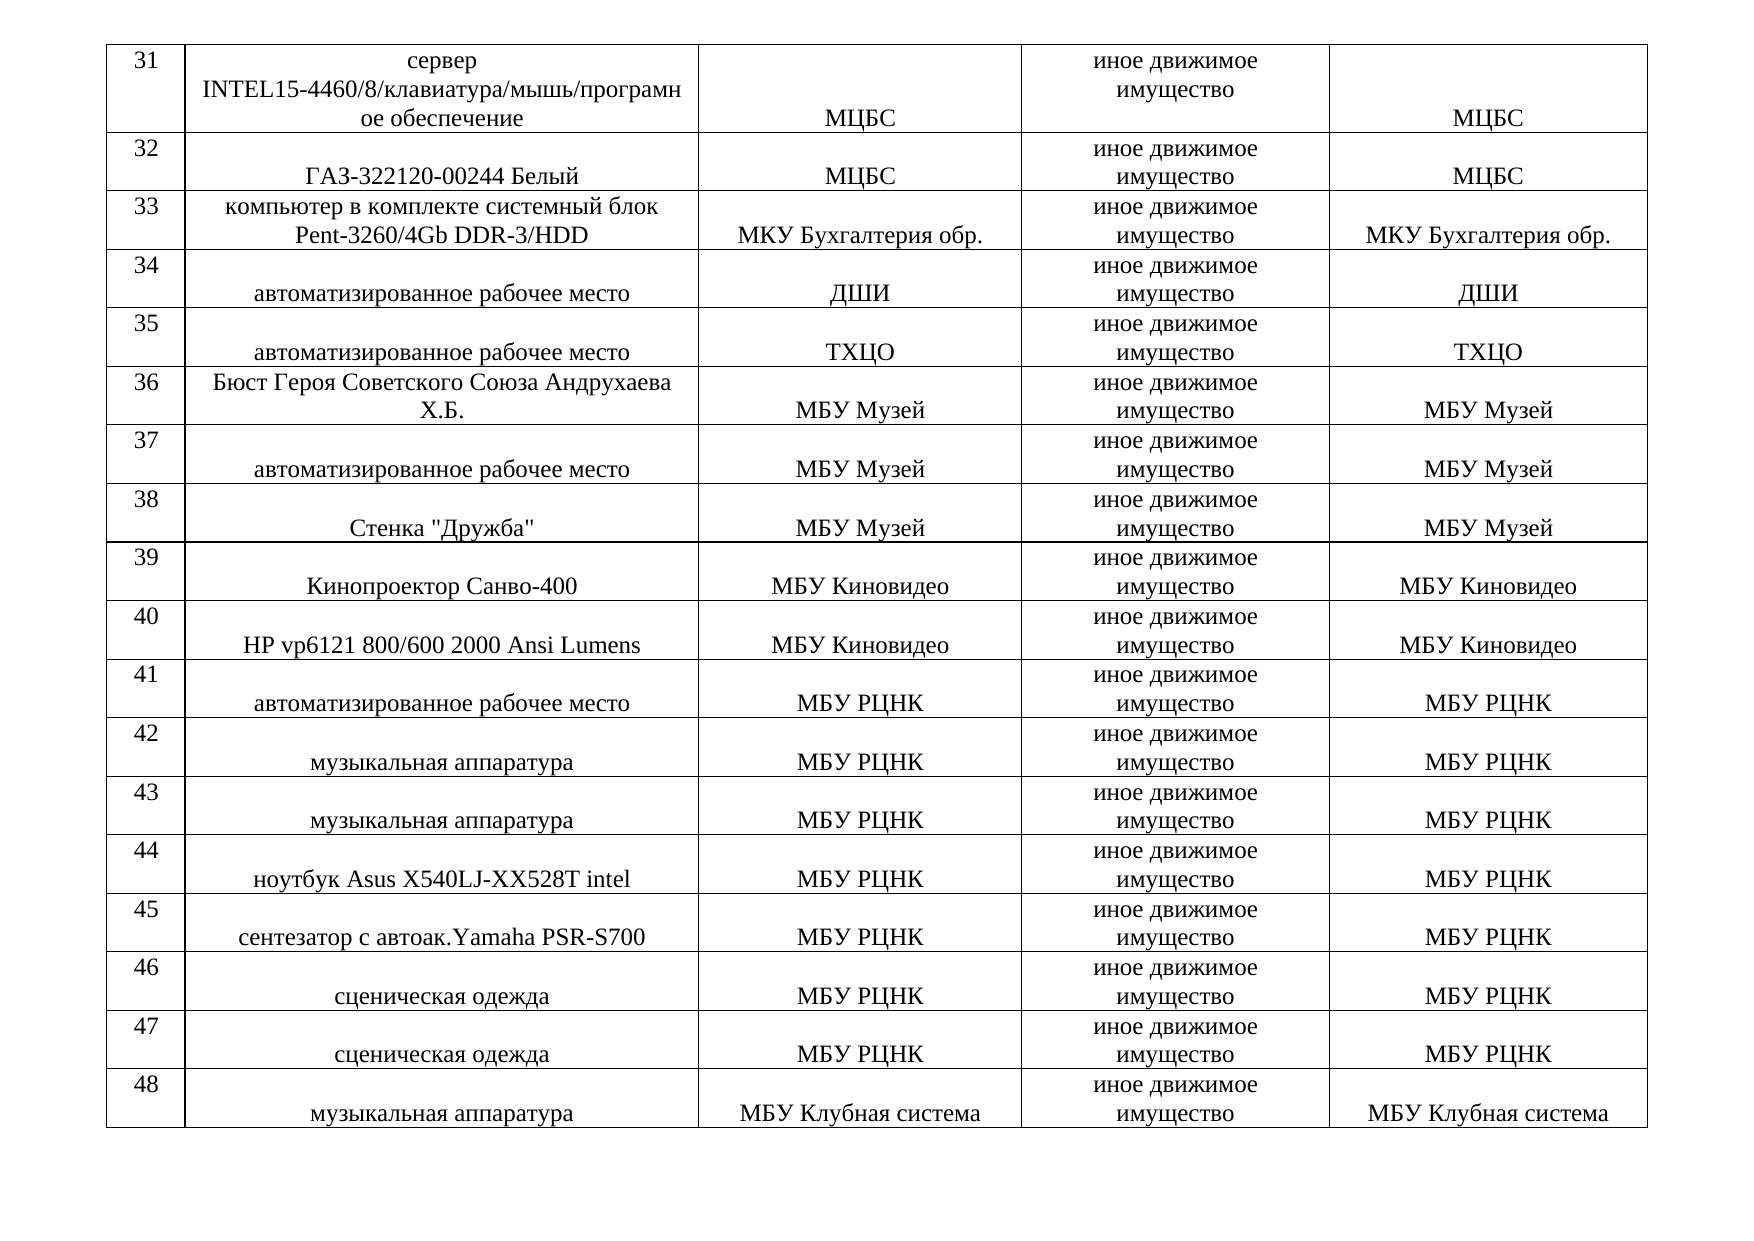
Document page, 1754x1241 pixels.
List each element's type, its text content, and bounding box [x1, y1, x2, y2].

table_cell МБУ Киновидео [1330, 601, 1647, 658]
table_cell МБУ Музей [1330, 367, 1647, 424]
table_cell МБУ РЦНК [1330, 777, 1647, 834]
table_cell МБУ РЦНК [1330, 952, 1647, 1010]
table_cell автоматизированное рабочее место [186, 308, 698, 366]
table_cell музыкальная аппаратура [186, 718, 698, 776]
table_cell иное движимое имущество [1022, 952, 1329, 1010]
table_cell ГАЗ-322120-00244 Белый [186, 133, 698, 190]
table_cell иное движимое имущество [1022, 484, 1329, 541]
table_cell Кинопроектор Санво-400 [186, 543, 698, 600]
table_cell 45 [107, 894, 184, 951]
table_cell ТХЦО [1330, 308, 1647, 366]
table_cell 38 [107, 484, 184, 541]
table_cell иное движимое имущество [1022, 894, 1329, 951]
table_cell МБУ РЦНК [699, 718, 1021, 776]
table_cell иное движимое имущество [1022, 367, 1329, 424]
table_cell автоматизированное рабочее место [186, 250, 698, 307]
table_cell иное движимое имущество [1022, 133, 1329, 190]
table_cell 36 [107, 367, 184, 424]
table_cell МБУ РЦНК [699, 835, 1021, 893]
table_cell МЦБС [1330, 133, 1647, 190]
table_cell 43 [107, 777, 184, 834]
table_cell МБУ РЦНК [1330, 1011, 1647, 1068]
table_cell МБУ РЦНК [699, 894, 1021, 951]
table_cell сценическая одежда [186, 1011, 698, 1068]
table_cell иное движимое имущество [1022, 1011, 1329, 1068]
table_cell сценическая одежда [186, 952, 698, 1010]
table_cell МБУ Музей [1330, 484, 1647, 541]
table_cell 34 [107, 250, 184, 307]
table_cell МЦБС [1330, 45, 1647, 132]
table_cell иное движимое имущество [1022, 777, 1329, 834]
table_cell Бюст Героя Советского Союза Андрухаева Х.Б. [186, 367, 698, 424]
table_cell МБУ РЦНК [699, 952, 1021, 1010]
table_cell 40 [107, 601, 184, 658]
table_cell МБУ РЦНК [699, 777, 1021, 834]
table_cell МБУ РЦНК [699, 1011, 1021, 1068]
table_cell компьютер в комплекте системный блок Pent-3260/4Gb DDR-3/HDD [186, 191, 698, 249]
table_cell МБУ Клубная система [699, 1069, 1021, 1127]
table_cell 35 [107, 308, 184, 366]
table_cell 46 [107, 952, 184, 1010]
table_cell 48 [107, 1069, 184, 1127]
table_cell иное движимое имущество [1022, 718, 1329, 776]
table_cell иное движимое имущество [1022, 191, 1329, 249]
table_cell 33 [107, 191, 184, 249]
table_cell МБУ Музей [1330, 425, 1647, 483]
table_cell HP vp6121 800/600 2000 Ansi Lumens [186, 601, 698, 658]
table_cell иное движимое имущество [1022, 308, 1329, 366]
table_cell МЦБС [699, 45, 1021, 132]
table_cell 44 [107, 835, 184, 893]
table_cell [1022, 45, 1329, 132]
table_cell иное движимое имущество [1022, 250, 1329, 307]
table_cell МБУ Клубная система [1330, 1069, 1647, 1127]
table_cell МБУ РЦНК [699, 660, 1021, 717]
table_cell МКУ Бухгалтерия обр. [1330, 191, 1647, 249]
table_cell иное движимое имущество [1022, 660, 1329, 717]
table_cell МБУ РЦНК [1330, 718, 1647, 776]
table_cell МБУ Киновидео [699, 601, 1021, 658]
table_cell сервер INTEL15-4460/8/клавиатура/мышь/програмное обеспечение [186, 45, 698, 132]
table_cell МЦБС [699, 133, 1021, 190]
table_cell иное движимое имущество [1022, 425, 1329, 483]
table_cell МБУ РЦНК [1330, 660, 1647, 717]
table_cell 37 [107, 425, 184, 483]
table_cell ТХЦО [699, 308, 1021, 366]
table_cell МБУ Музей [699, 367, 1021, 424]
table_cell МБУ Музей [699, 425, 1021, 483]
table_cell МБУ Киновидео [699, 543, 1021, 600]
table_cell иное движимое имущество [1022, 543, 1329, 600]
table_cell МБУ РЦНК [1330, 835, 1647, 893]
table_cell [1022, 1069, 1329, 1127]
table_cell МБУ РЦНК [1330, 894, 1647, 951]
table_cell ДШИ [699, 250, 1021, 307]
table_cell автоматизированное рабочее место [186, 425, 698, 483]
table_cell МКУ Бухгалтерия обр. [699, 191, 1021, 249]
table_cell 32 [107, 133, 184, 190]
table_cell автоматизированное рабочее место [186, 660, 698, 717]
table_cell 31 [107, 45, 184, 132]
table_cell 47 [107, 1011, 184, 1068]
table_cell 41 [107, 660, 184, 717]
table_cell ноутбук Asus X540LJ-XX528T intel [186, 835, 698, 893]
table_cell иное движимое имущество [1022, 601, 1329, 658]
table_cell 39 [107, 543, 184, 600]
table_cell МБУ Музей [699, 484, 1021, 541]
table_cell МБУ Киновидео [1330, 543, 1647, 600]
table_cell музыкальная аппаратура [186, 777, 698, 834]
table_cell Стенка "Дружба" [186, 484, 698, 541]
table_cell иное движимое имущество [1022, 835, 1329, 893]
table_cell сентезатор с автоак.Yamaha PSR-S700 [186, 894, 698, 951]
table_cell 42 [107, 718, 184, 776]
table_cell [186, 1069, 698, 1127]
table_cell ДШИ [1330, 250, 1647, 307]
